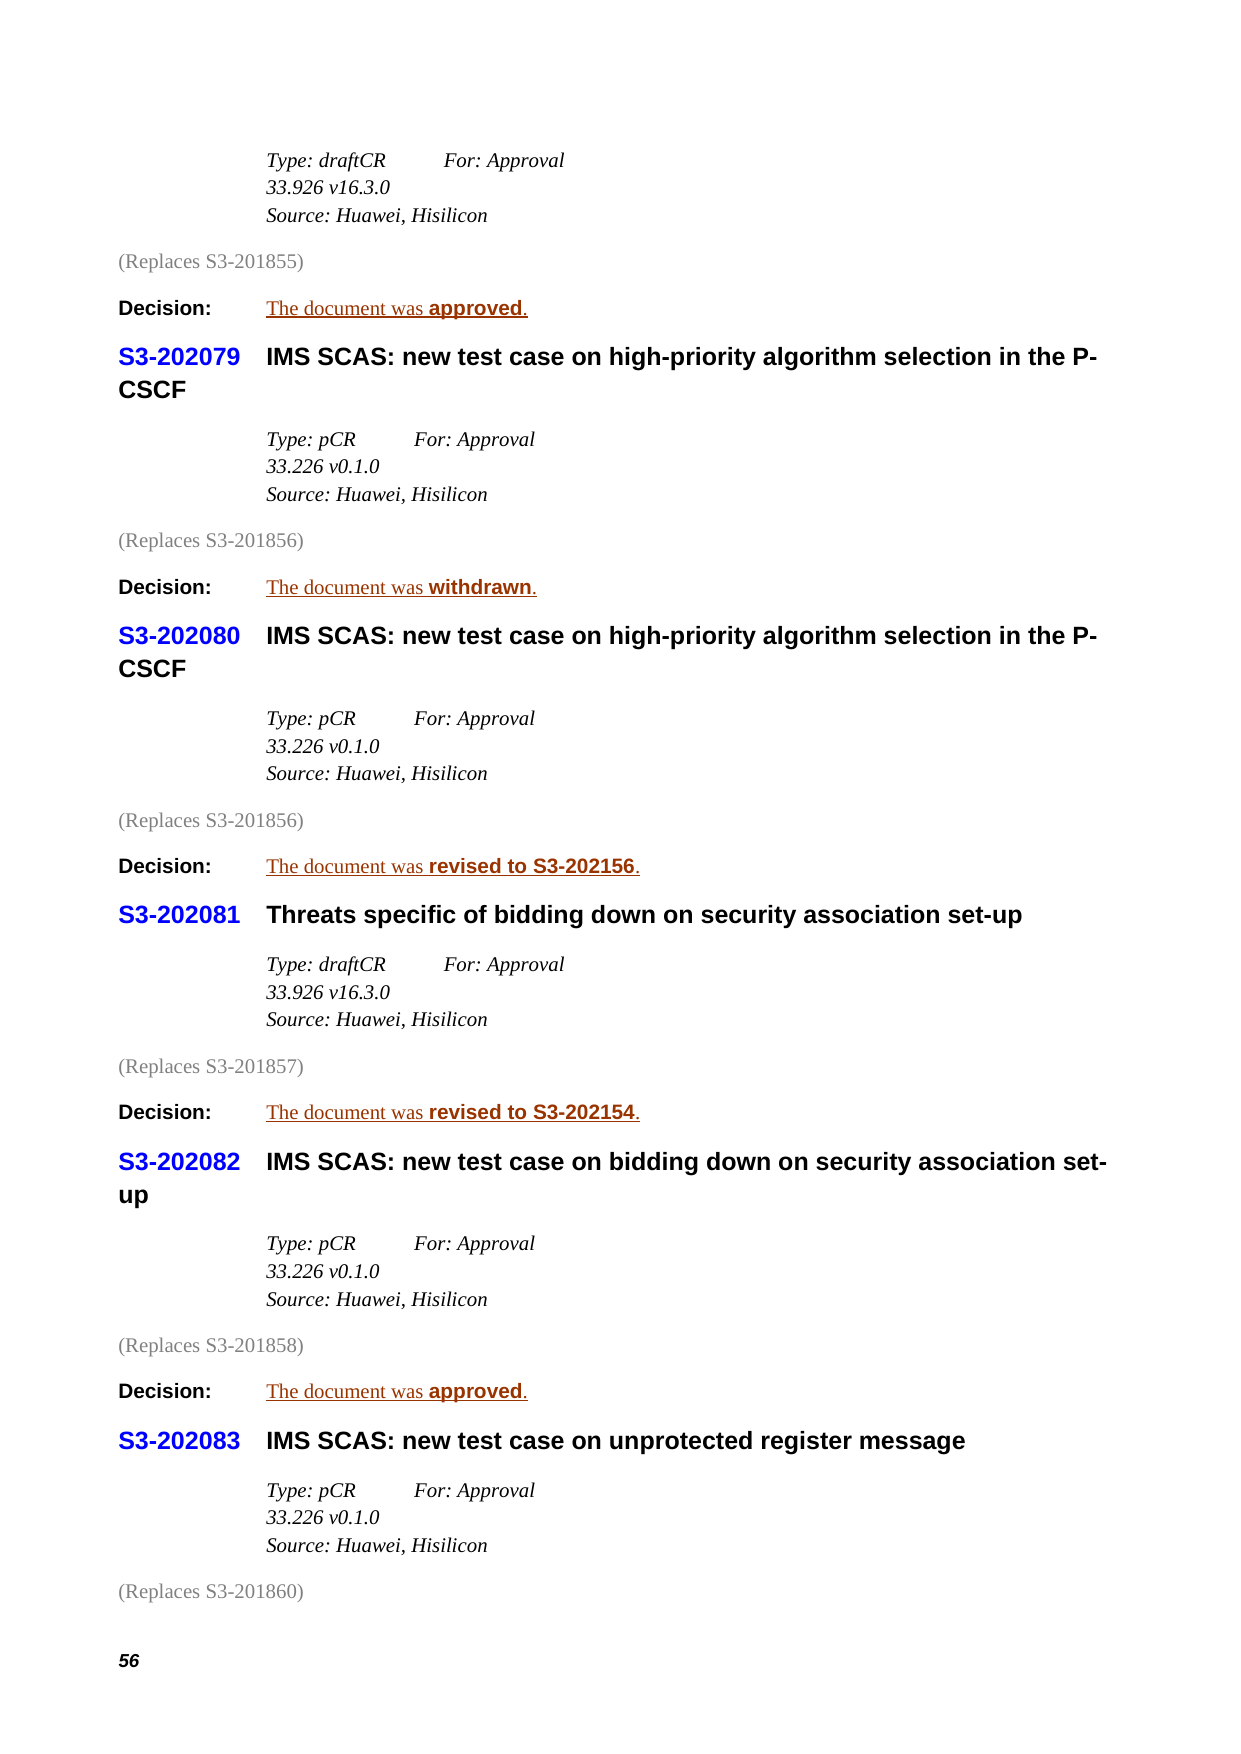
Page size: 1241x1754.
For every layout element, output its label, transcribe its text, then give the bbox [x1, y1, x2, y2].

text S3-202079 IMS SCAS: new test case on high-priority algorithm selection in the P-CSCF [118, 342, 1122, 404]
text (Replaces S3-201856) [118, 528, 1122, 552]
text (Replaces S3-201857) [118, 1054, 1122, 1078]
text S3-202080 IMS SCAS: new test case on high-priority algorithm selection in the P-CSCF [118, 621, 1122, 683]
text Decision: The document was approved. [118, 296, 1122, 320]
text Decision: The document was withdrawn. [118, 575, 1122, 599]
text (Replaces S3-201856) [118, 808, 1122, 832]
text (Replaces S3-201855) [118, 249, 1122, 273]
text Type: pCR For: Approval 33.226 v0.1.0 Source: Huawei, Hisilicon [118, 706, 1122, 785]
text S3-202081 Threats specific of bidding down on security association set-up [118, 900, 1122, 929]
text Type: draftCR For: Approval 33.926 v16.3.0 Source: Huawei, Hisilicon [118, 148, 1122, 227]
text Type: pCR For: Approval 33.226 v0.1.0 Source: Huawei, Hisilicon [118, 1231, 1122, 1311]
text (Replaces S3-201858) [118, 1333, 1122, 1357]
text (Replaces S3-201860) [118, 1579, 1122, 1603]
text Type: draftCR For: Approval 33.926 v16.3.0 Source: Huawei, Hisilicon [118, 952, 1122, 1031]
text S3-202083 IMS SCAS: new test case on unprotected register message [118, 1426, 1122, 1454]
text Decision: The document was approved. [118, 1379, 1122, 1403]
text Decision: The document was revised to S3-202154. [118, 1100, 1122, 1124]
text Decision: The document was revised to S3-202156. [118, 854, 1122, 878]
text Type: pCR For: Approval 33.226 v0.1.0 Source: Huawei, Hisilicon [118, 427, 1122, 506]
text S3-202082 IMS SCAS: new test case on bidding down on security association set-up [118, 1147, 1122, 1208]
text Type: pCR For: Approval 33.226 v0.1.0 Source: Huawei, Hisilicon [118, 1477, 1122, 1557]
